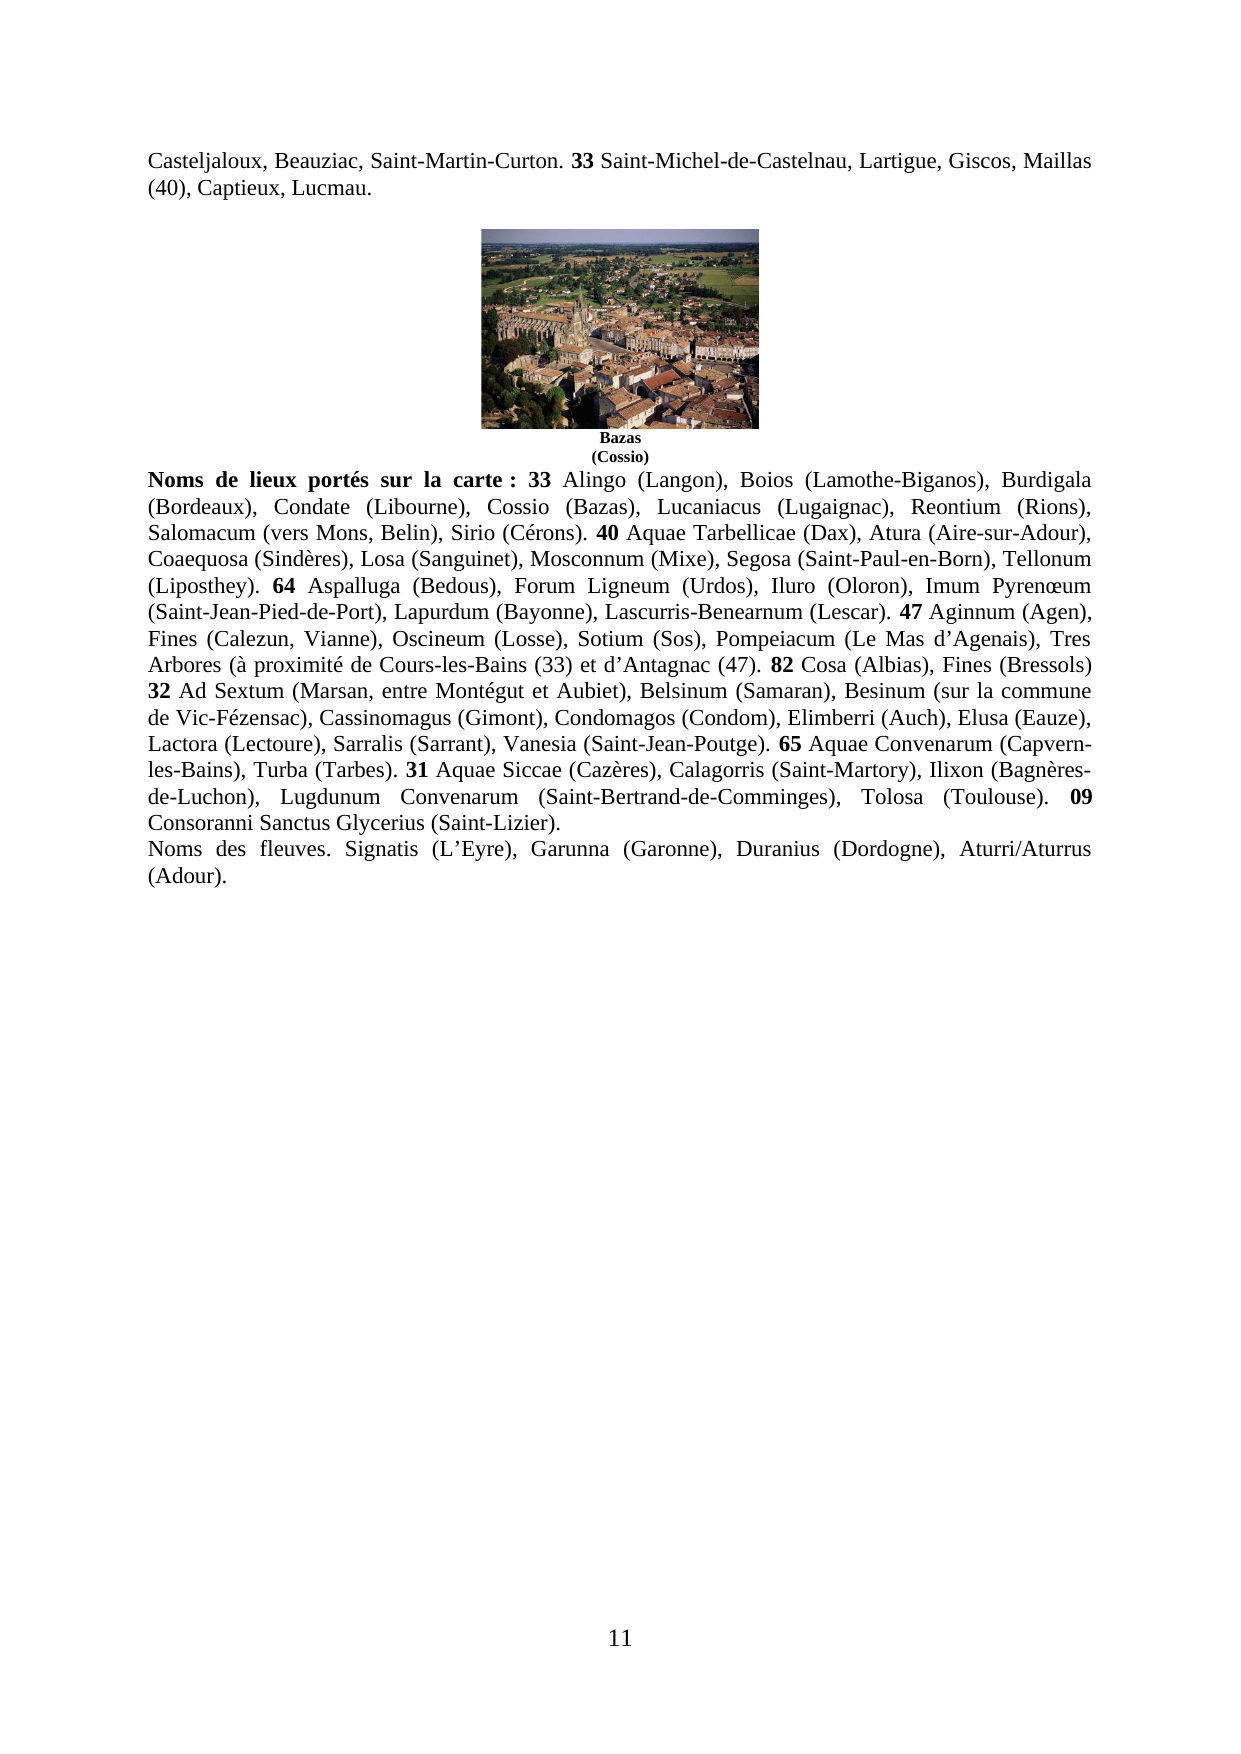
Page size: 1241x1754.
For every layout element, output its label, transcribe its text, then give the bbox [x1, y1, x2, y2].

text Noms de lieux portés sur la carte : 33 Alingo (Langon), Boios (Lamothe-Biganos), Burdigala (Bordeaux), Condate (Libourne), Cossio (Bazas), Lucaniacus (Lugaignac), Reontium (Rions), Salomacum (vers Mons, Belin), Sirio (Cérons). 40 Aquae Tarbellicae (Dax), Atura (Aire-sur-Adour), Coaequosa (Sindères), Losa (Sanguinet), Mosconnum (Mixe), Segosa (Saint-Paul-en-Born), Tellonum (Liposthey). 64 Aspalluga (Bedous), Forum Ligneum (Urdos), Iluro (Oloron), Imum Pyrenœum (Saint-Jean-Pied-de-Port), Lapurdum (Bayonne), Lascurris-Benearnum (Lescar). 47 Aginnum (Agen), Fines (Calezun, Vianne), Oscineum (Losse), Sotium (Sos), Pompeiacum (Le Mas d’Agenais), Tres Arbores (à proximité de Cours-les-Bains (33) et d’Antagnac (47). 82 Cosa (Albias), Fines (Bressols) 32 Ad Sextum (Marsan, entre Montégut et Aubiet), Belsinum (Samaran), Besinum (sur la commune de Vic-Fézensac), Cassinomagus (Gimont), Condomagos (Condom), Elimberri (Auch), Elusa (Eauze), Lactora (Lectoure), Sarralis (Sarrant), Vanesia (Saint-Jean-Poutge). 65 Aquae Convenarum (Capvern-les-Bains), Turba (Tarbes). 31 Aquae Siccae (Cazères), Calagorris (Saint-Martory), Ilixon (Bagnères-de-Luchon), Lugdunum Convenarum (Saint-Bertrand-de-Comminges), Tolosa (Toulouse). 09 Consoranni Sanctus Glycerius (Saint-Lizier). [148, 466, 1093, 835]
text Noms des fleuves. Signatis (L’Eyre), Garunna (Garonne), Duranius (Dordogne), Aturri/Aturrus (Adour). [148, 835, 1093, 888]
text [148, 148, 1093, 200]
text Bazas [148, 428, 1093, 447]
picture [481, 229, 759, 429]
text (Cossio) [148, 447, 1093, 466]
